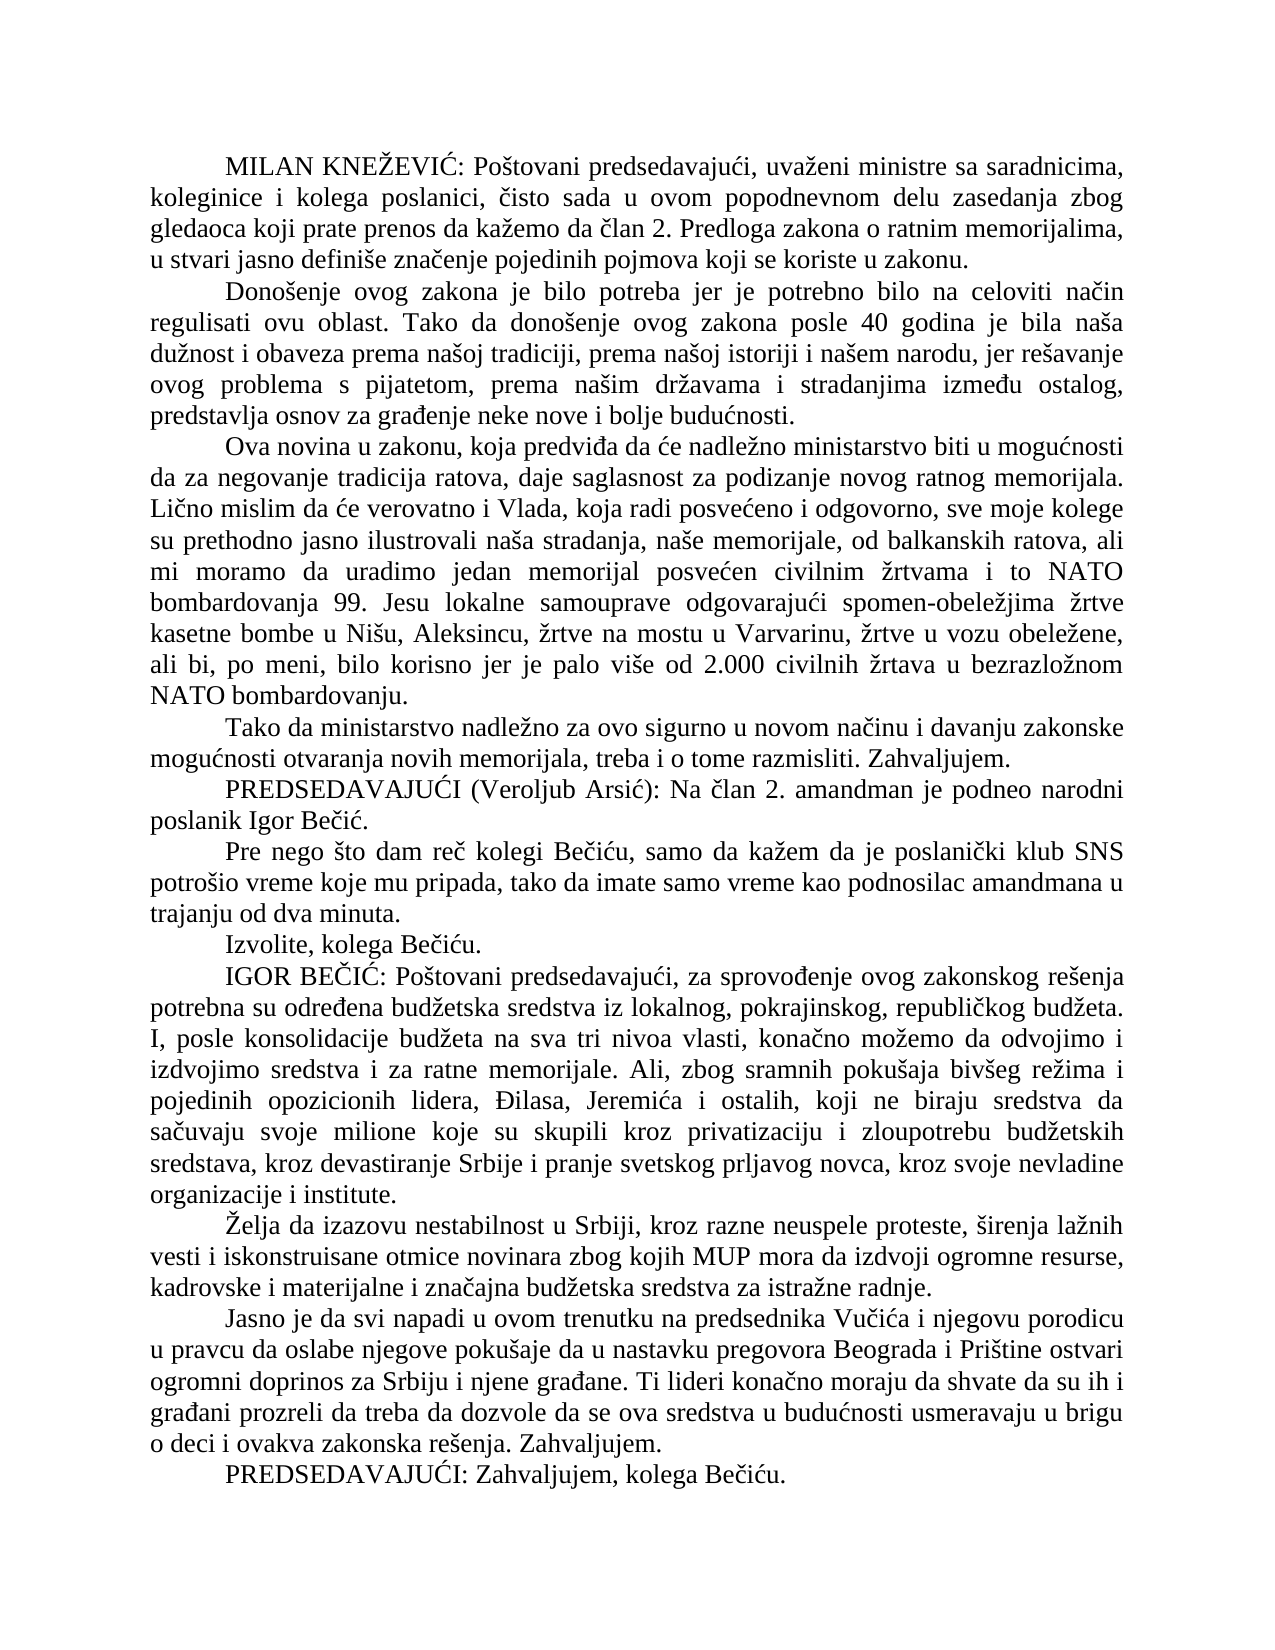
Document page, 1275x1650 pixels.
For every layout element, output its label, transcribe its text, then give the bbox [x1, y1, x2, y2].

text Želja da izazovu nestabilnost u Srbiji, kroz razne neuspele proteste, širenja lažnih vesti i iskonstruisane otmice novinara zbog kojih MUP mora da izdvoji ogromne resurse, kadrovske i materijalne i značajna budžetska sredstva za istražne radnje. [150, 1209, 1125, 1302]
text Donošenje ovog zakona je bilo potreba jer je potrebno bilo na celoviti način regulisati ovu oblast. Tako da donošenje ovog zakona posle 40 godina je bila naša dužnost i obaveza prema našoj tradiciji, prema našoj istoriji i našem narodu, jer rešavanje ovog problema s pijatetom, prema našim državama i stradanjima između ostalog, predstavlja osnov za građenje neke nove i bolje budućnosti. [150, 274, 1125, 430]
text PREDSEDAVAJUĆI: Zahvaljujem, kolega Bečiću. [150, 1458, 1125, 1489]
text Jasno je da svi napadi u ovom trenutku na predsednika Vučića i njegovu porodicu u pravcu da oslabe njegove pokušaje da u nastavku pregovora Beograda i Prištine ostvari ogromni doprinos za Srbiju i njene građane. Ti lideri konačno moraju da shvate da su ih i građani prozreli da treba da dozvole da se ova sredstva u budućnosti usmeravaju u brigu o deci i ovakva zakonska rešenja. Zahvaljujem. [150, 1302, 1125, 1458]
text Tako da ministarstvo nadležno za ovo sigurno u novom načinu i davanju zakonske mogućnosti otvaranja novih memorijala, treba i o tome razmisliti. Zahvaljujem. [150, 711, 1125, 773]
text MILAN KNEŽEVIĆ: Poštovani predsedavajući, uvaženi ministre sa saradnicima, koleginice i kolega poslanici, čisto sada u ovom popodnevnom delu zasedanja zbog gledaoca koji prate prenos da kažemo da član 2. Predloga zakona o ratnim memorijalima, u stvari jasno definiše značenje pojedinih pojmova koji se koriste u zakonu. [150, 150, 1125, 274]
text Izvolite, kolega Bečiću. [150, 929, 1125, 960]
text IGOR BEČIĆ: Poštovani predsedavajući, za sprovođenje ovog zakonskog rešenja potrebna su određena budžetska sredstva iz lokalnog, pokrajinskog, republičkog budžeta. I, posle konsolidacije budžeta na sva tri nivoa vlasti, konačno možemo da odvojimo i izdvojimo sredstva i za ratne memorijale. Ali, zbog sramnih pokušaja bivšeg režima i pojedinih opozicionih lidera, Đilasa, Jeremića i ostalih, koji ne biraju sredstva da sačuvaju svoje milione koje su skupili kroz privatizaciju i zloupotrebu budžetskih sredstava, kroz devastiranje Srbije i pranje svetskog prljavog novca, kroz svoje nevladine organizacije i institute. [150, 960, 1125, 1209]
text Ova novina u zakonu, koja predviđa da će nadležno ministarstvo biti u mogućnosti da za negovanje tradicija ratova, daje saglasnost za podizanje novog ratnog memorijala. Lično mislim da će verovatno i Vlada, koja radi posvećeno i odgovorno, sve moje kolege su prethodno jasno ilustrovali naša stradanja, naše memorijale, od balkanskih ratova, ali mi moramo da uradimo jedan memorijal posvećen civilnim žrtvama i to NATO bombardovanja 99. Jesu lokalne samouprave odgovarajući spomen-obeležjima žrtve kasetne bombe u Nišu, Aleksincu, žrtve na mostu u Varvarinu, žrtve u vozu obeležene, ali bi, po meni, bilo korisno jer je palo više od 2.000 civilnih žrtava u bezrazložnom NATO bombardovanju. [150, 430, 1125, 711]
text Pre nego što dam reč kolegi Bečiću, samo da kažem da je poslanički klub SNS potrošio vreme koje mu pripada, tako da imate samo vreme kao podnosilac amandmana u trajanju od dva minuta. [150, 835, 1125, 929]
text PREDSEDAVAJUĆI (Veroljub Arsić): Na član 2. amandman je podneo narodni poslanik Igor Bečić. [150, 773, 1125, 835]
